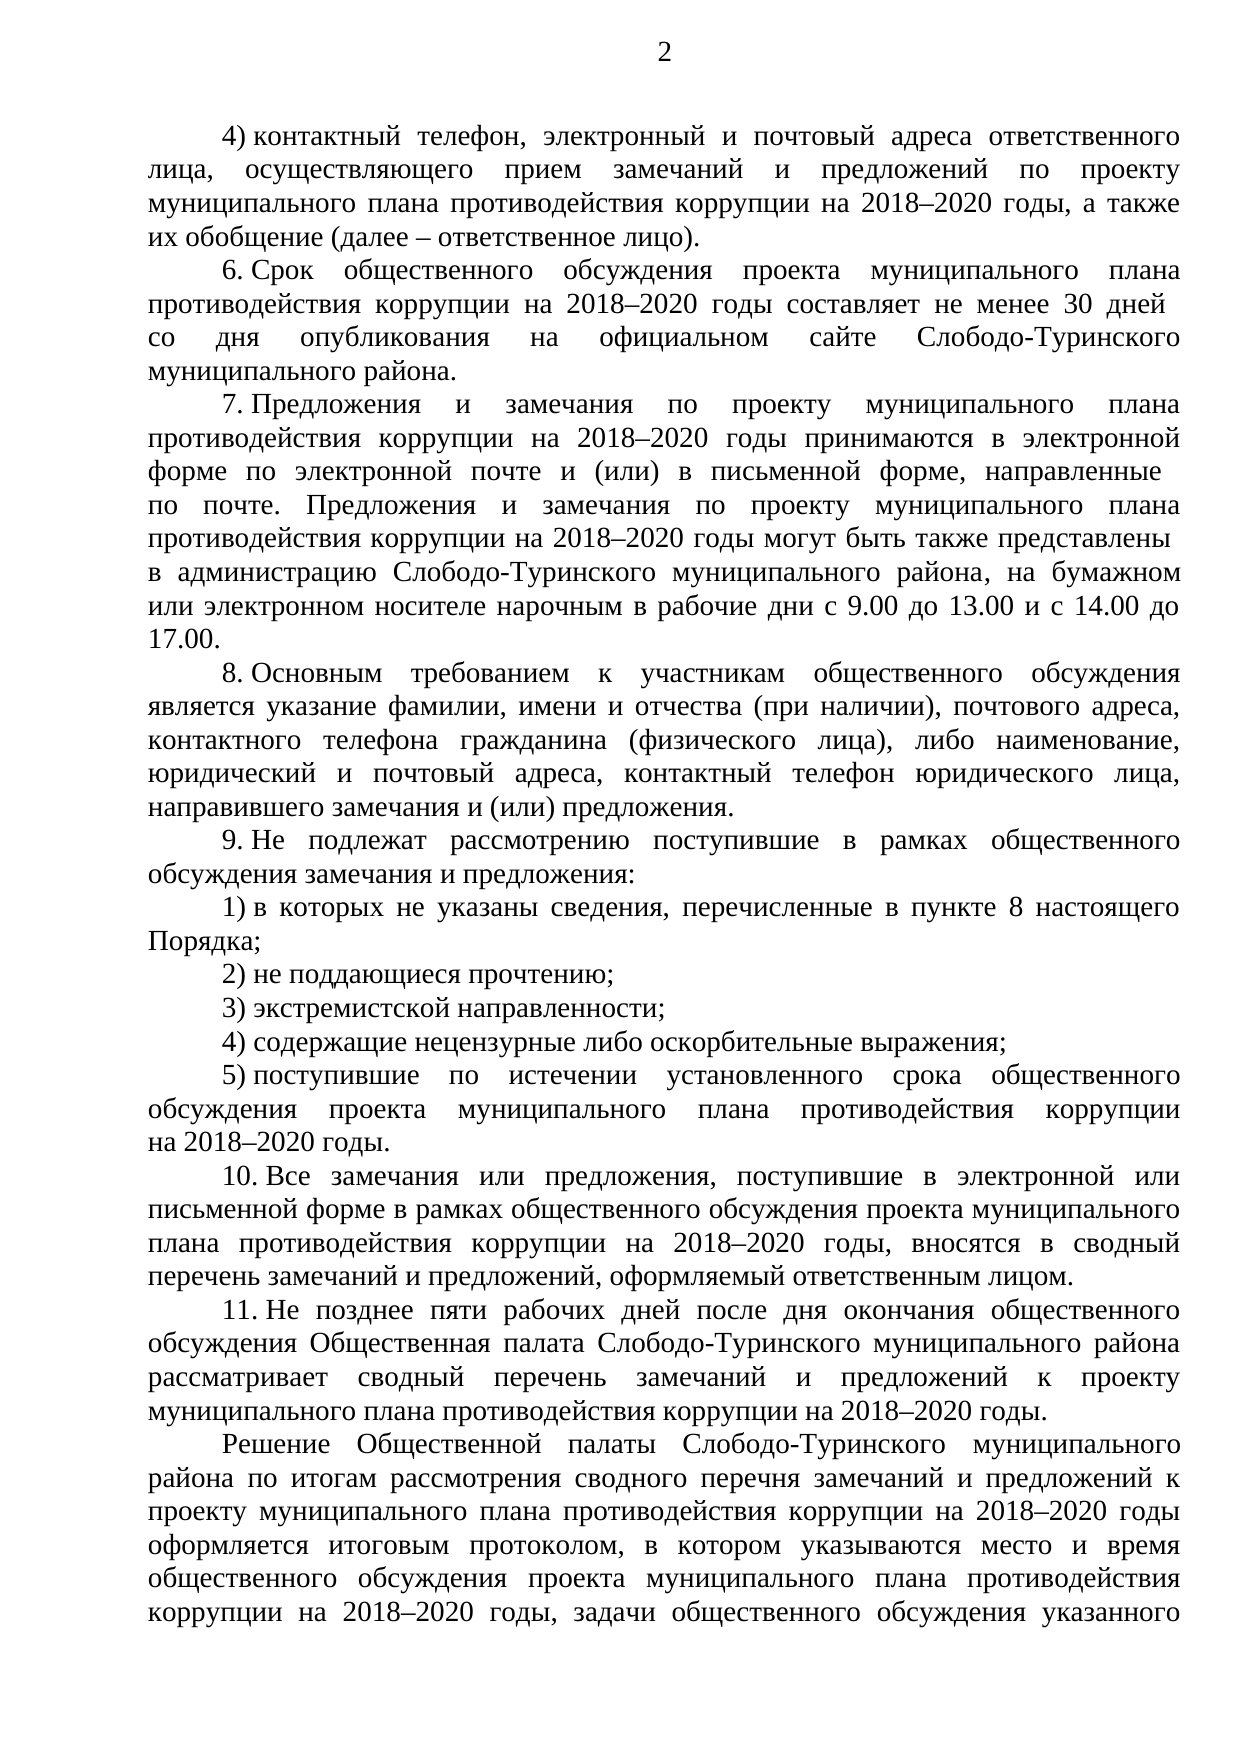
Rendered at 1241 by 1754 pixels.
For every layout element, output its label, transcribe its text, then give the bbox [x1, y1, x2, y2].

text 7. Предложения и замечания по проекту муниципального плана противодействия коррупции на 2018–2020 годы принимаются в электронной форме по электронной почте и (или) в письменной форме, направленные по почте. Предложения и замечания по проекту муниципального плана противодействия коррупции на 2018–2020 годы могут быть также представлены в администрацию Слободо-Туринского муниципального района, на бумажном или электронном носителе нарочным в рабочие дни с 9.00 до 13.00 и с 14.00 до 17.00. [148, 386, 1181, 655]
text 2) не поддающиеся прочтению; [148, 957, 1181, 990]
text 6. Срок общественного обсуждения проекта муниципального плана противодействия коррупции на 2018–2020 годы составляет не менее 30 дней со дня опубликования на официальном сайте Слободо-Туринского муниципального района. [148, 252, 1181, 386]
text 4) содержащие нецензурные либо оскорбительные выражения; [148, 1024, 1181, 1057]
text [148, 1426, 1181, 1627]
text 10. Все замечания или предложения, поступившие в электронной или письменной форме в рамках общественного обсуждения проекта муниципального плана противодействия коррупции на 2018–2020 годы, вносятся в сводный перечень замечаний и предложений, оформляемый ответственным лицом. [148, 1158, 1181, 1292]
text 5) поступившие по истечении установленного срока общественного обсуждения проекта муниципального плана противодействия коррупции на 2018–2020 годы. [148, 1057, 1181, 1158]
text 1) в которых не указаны сведения, перечисленные в пункте 8 настоящего Порядка; [148, 889, 1181, 957]
text 3) экстремистской направленности; [148, 990, 1181, 1024]
text 4) контактный телефон, электронный и почтовый адреса ответственного лица, осуществляющего прием замечаний и предложений по проекту муниципального плана противодействия коррупции на 2018–2020 годы, а также их обобщение (далее – ответственное лицо). [148, 118, 1181, 252]
text 9. Не подлежат рассмотрению поступившие в рамках общественного обсуждения замечания и предложения: [148, 822, 1181, 889]
text 11. Не позднее пяти рабочих дней после дня окончания общественного обсуждения Общественная палата Слободо-Туринского муниципального района рассматривает сводный перечень замечаний и предложений к проекту муниципального плана противодействия коррупции на 2018–2020 годы. [148, 1292, 1181, 1426]
text 8. Основным требованием к участникам общественного обсуждения является указание фамилии, имени и отчества (при наличии), почтового адреса, контактного телефона гражданина (физического лица), либо наименование, юридический и почтовый адреса, контактный телефон юридического лица, направившего замечания и (или) предложения. [148, 655, 1181, 822]
